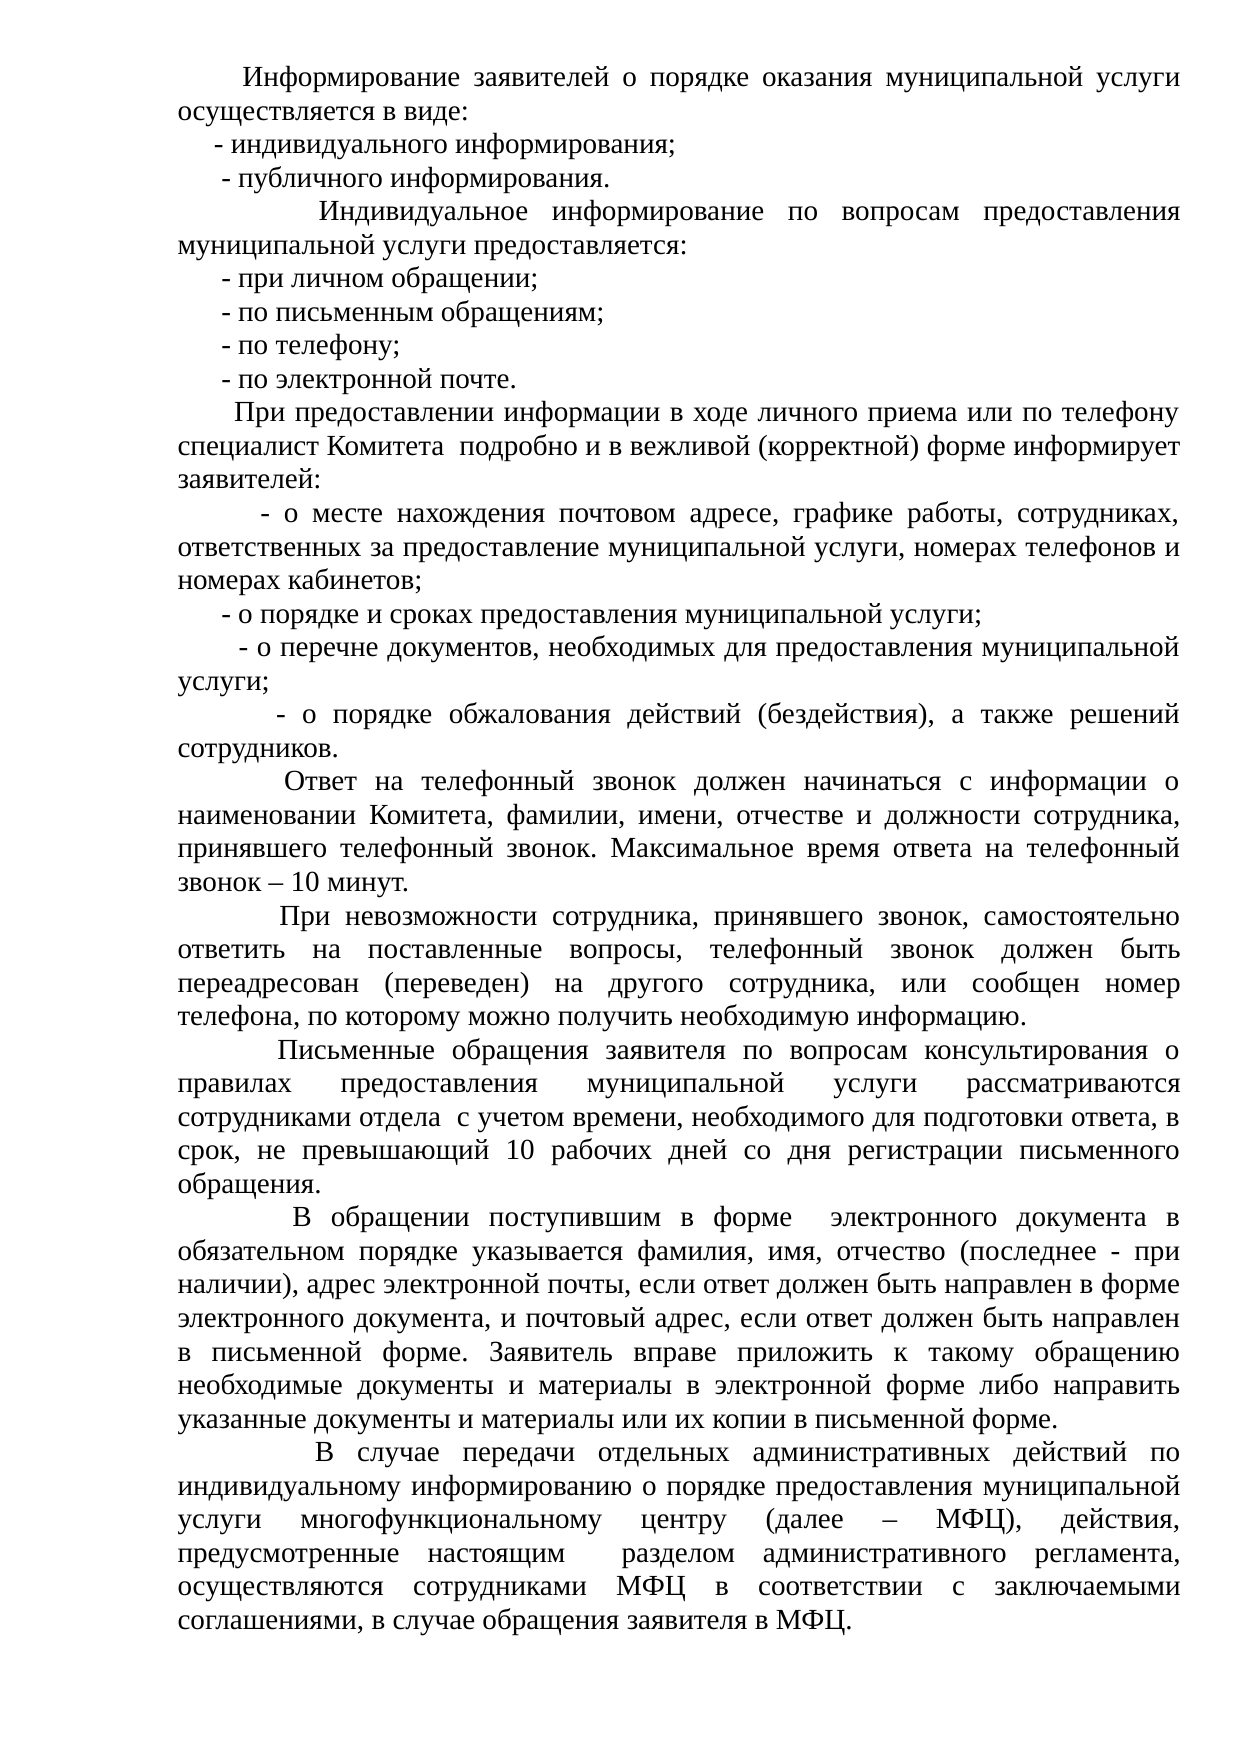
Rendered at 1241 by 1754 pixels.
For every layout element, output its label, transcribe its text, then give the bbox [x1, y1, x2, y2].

text Индивидуальное информирование по вопросам предоставления муниципальной услуги предоставляется: [177, 193, 1181, 260]
text В обращении поступившим в форме электронного документа в обязательном порядке указывается фамилия, имя, отчество (последнее - при наличии), адрес электронной почты, если ответ должен быть направлен в форме электронного документа, и почтовый адрес, если ответ должен быть направлен в письменной форме. Заявитель вправе приложить к такому обращению необходимые документы и материалы в электронной форме либо направить указанные документы и материалы или их копии в письменной форме. [177, 1199, 1181, 1434]
text Письменные обращения заявителя по вопросам консультирования о правилах предоставления муниципальной услуги рассматриваются сотрудниками отдела с учетом времени, необходимого для подготовки ответа, в срок, не превышающий 10 рабочих дней со дня регистрации письменного обращения. [177, 1032, 1181, 1199]
text - о порядке и сроках предоставления муниципальной услуги; [177, 596, 1181, 629]
text При предоставлении информации в ходе личного приема или по телефону специалист Комитета подробно и в вежливой (корректной) форме информирует заявителей: [177, 394, 1181, 495]
text Информирование заявителей о порядке оказания муниципальной услуги осуществляется в виде: [177, 59, 1181, 126]
text - по письменным обращениям; [177, 294, 1181, 327]
text Ответ на телефонный звонок должен начинаться с информации о наименовании Комитета, фамилии, имени, отчестве и должности сотрудника, принявшего телефонный звонок. Максимальное время ответа на телефонный звонок – 10 минут. [177, 763, 1181, 898]
text - публичного информирования. [177, 160, 1181, 193]
text - по телефону; [177, 327, 1181, 361]
text - по электронной почте. [177, 361, 1181, 394]
text - о месте нахождения почтовом адресе, графике работы, сотрудниках, ответственных за предоставление муниципальной услуги, номерах телефонов и номерах кабинетов; [177, 495, 1181, 596]
text - индивидуального информирования; [177, 126, 1181, 160]
text При невозможности сотрудника, принявшего звонок, самостоятельно ответить на поставленные вопросы, телефонный звонок должен быть переадресован (переведен) на другого сотрудника, или сообщен номер телефона, по которому можно получить необходимую информацию. [177, 898, 1181, 1032]
text - о порядке обжалования действий (бездействия), а также решений сотрудников. [177, 696, 1181, 763]
text - о перечне документов, необходимых для предоставления муниципальной услуги; [177, 629, 1181, 696]
text В случае передачи отдельных административных действий по индивидуальному информированию о порядке предоставления муниципальной услуги многофункциональному центру (далее – МФЦ), действия, предусмотренные настоящим разделом административного регламента, осуществляются сотрудниками МФЦ в соответствии с заключаемыми соглашениями, в случае обращения заявителя в МФЦ. [177, 1434, 1181, 1636]
text - при личном обращении; [177, 260, 1181, 294]
